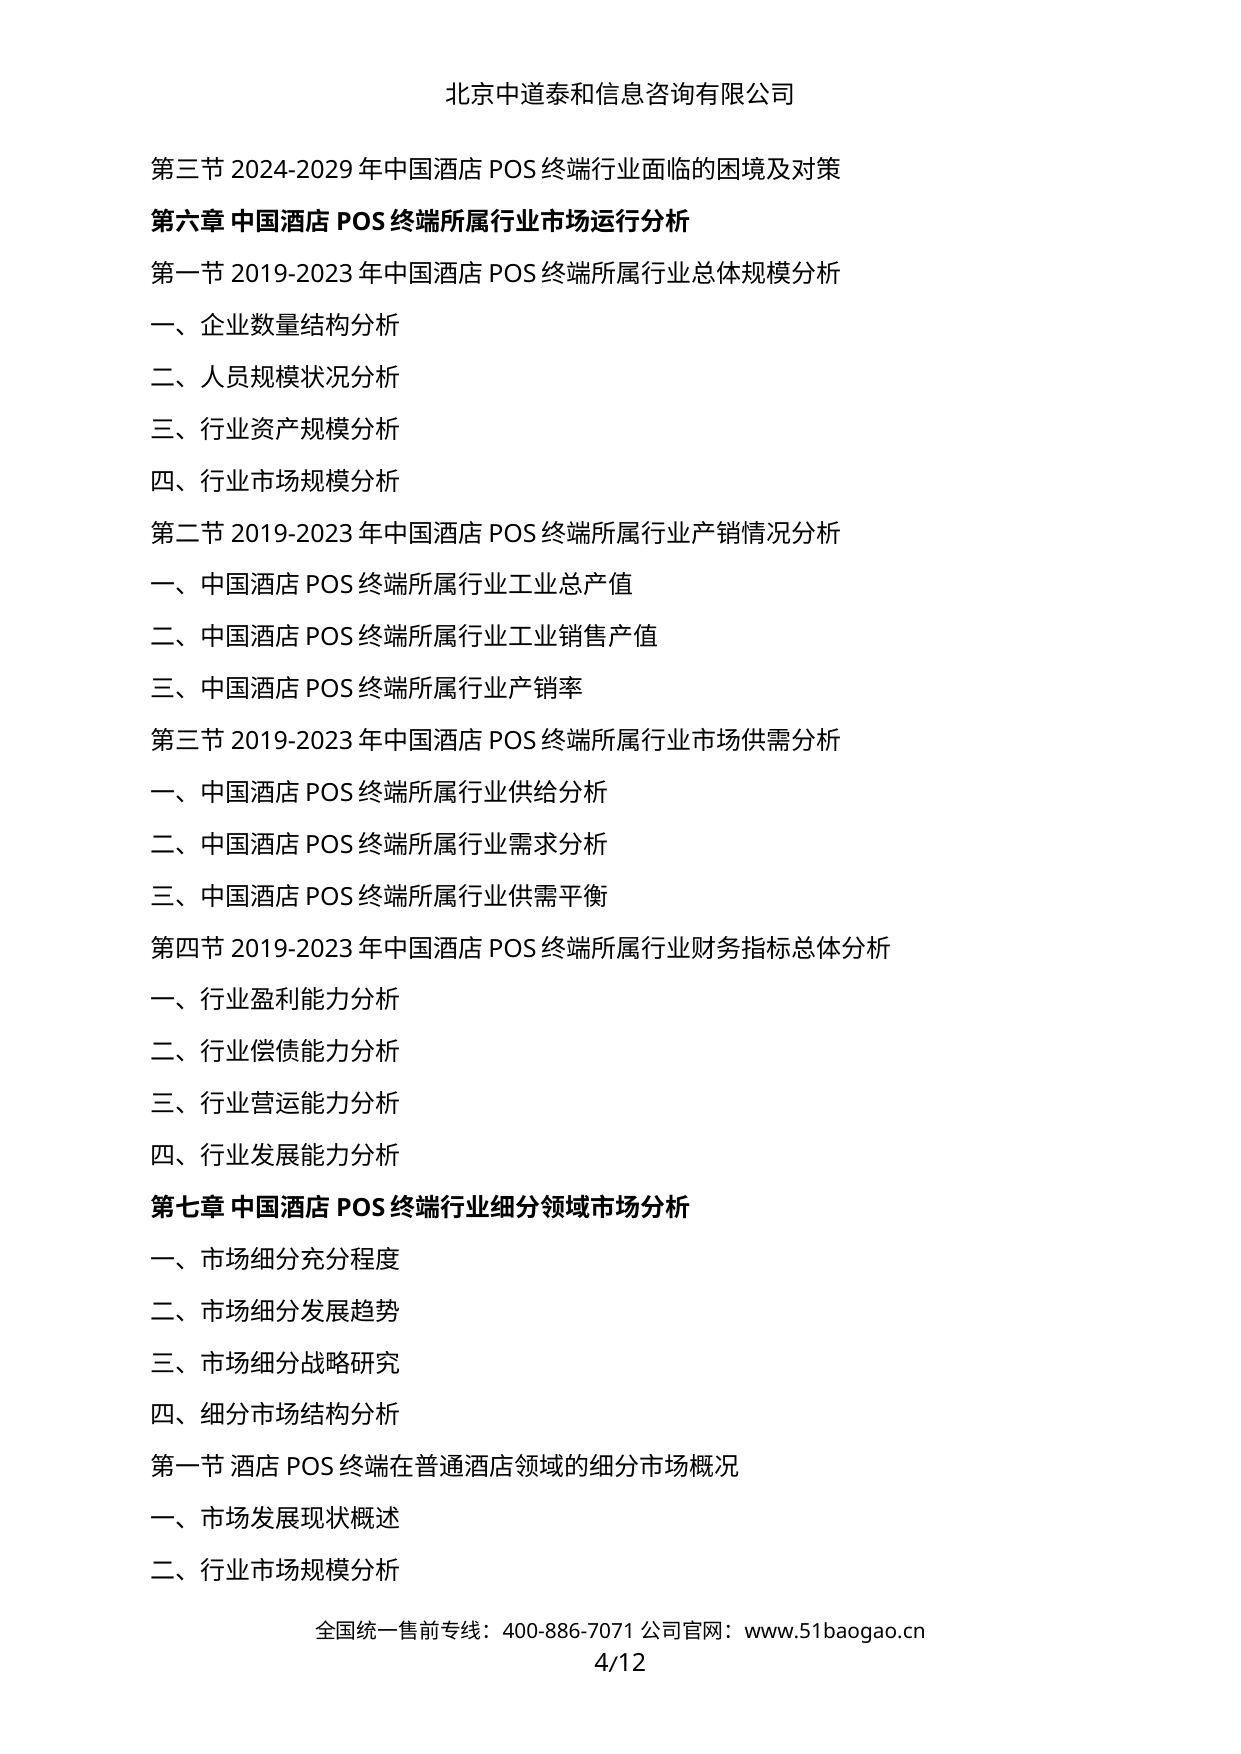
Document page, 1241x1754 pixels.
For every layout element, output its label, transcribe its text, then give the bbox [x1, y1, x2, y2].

text 一、行业盈利能力分析 [150, 980, 1090, 1016]
text 二、行业偿债能力分析 [150, 1032, 1090, 1068]
text 一、市场细分充分程度 [150, 1239, 1090, 1276]
text 第三节 2019-2023年中国酒店POS终端所属行业市场供需分析 [150, 721, 1090, 757]
text 第一节 2019-2023年中国酒店POS终端所属行业总体规模分析 [150, 254, 1090, 290]
text 一、中国酒店POS终端所属行业工业总产值 [150, 565, 1090, 601]
text 一、企业数量结构分析 [150, 306, 1090, 342]
text 三、市场细分战略研究 [150, 1343, 1090, 1379]
text 第一节 酒店POS终端在普通酒店领域的细分市场概况 [150, 1447, 1090, 1483]
text 三、中国酒店POS终端所属行业供需平衡 [150, 876, 1090, 912]
text 二、人员规模状况分析 [150, 357, 1090, 394]
text 第四节 2019-2023年中国酒店POS终端所属行业财务指标总体分析 [150, 928, 1090, 964]
text 四、行业市场规模分析 [150, 461, 1090, 497]
text 三、中国酒店POS终端所属行业产销率 [150, 669, 1090, 705]
text 四、行业发展能力分析 [150, 1136, 1090, 1172]
text 第六章 中国酒店POS终端所属行业市场运行分析 [150, 202, 1090, 238]
text 三、行业营运能力分析 [150, 1084, 1090, 1120]
text 第七章 中国酒店POS终端行业细分领域市场分析 [150, 1187, 1090, 1224]
text 三、行业资产规模分析 [150, 409, 1090, 446]
text 一、中国酒店POS终端所属行业供给分析 [150, 772, 1090, 809]
text 一、市场发展现状概述 [150, 1499, 1090, 1535]
text 四、细分市场结构分析 [150, 1395, 1090, 1431]
text 二、行业市场规模分析 [150, 1551, 1090, 1587]
text 二、中国酒店POS终端所属行业需求分析 [150, 824, 1090, 861]
text 二、市场细分发展趋势 [150, 1291, 1090, 1327]
text 第三节 2024-2029年中国酒店POS终端行业面临的困境及对策 [150, 150, 1090, 186]
text 第二节 2019-2023年中国酒店POS终端所属行业产销情况分析 [150, 513, 1090, 549]
text 二、中国酒店POS终端所属行业工业销售产值 [150, 617, 1090, 653]
